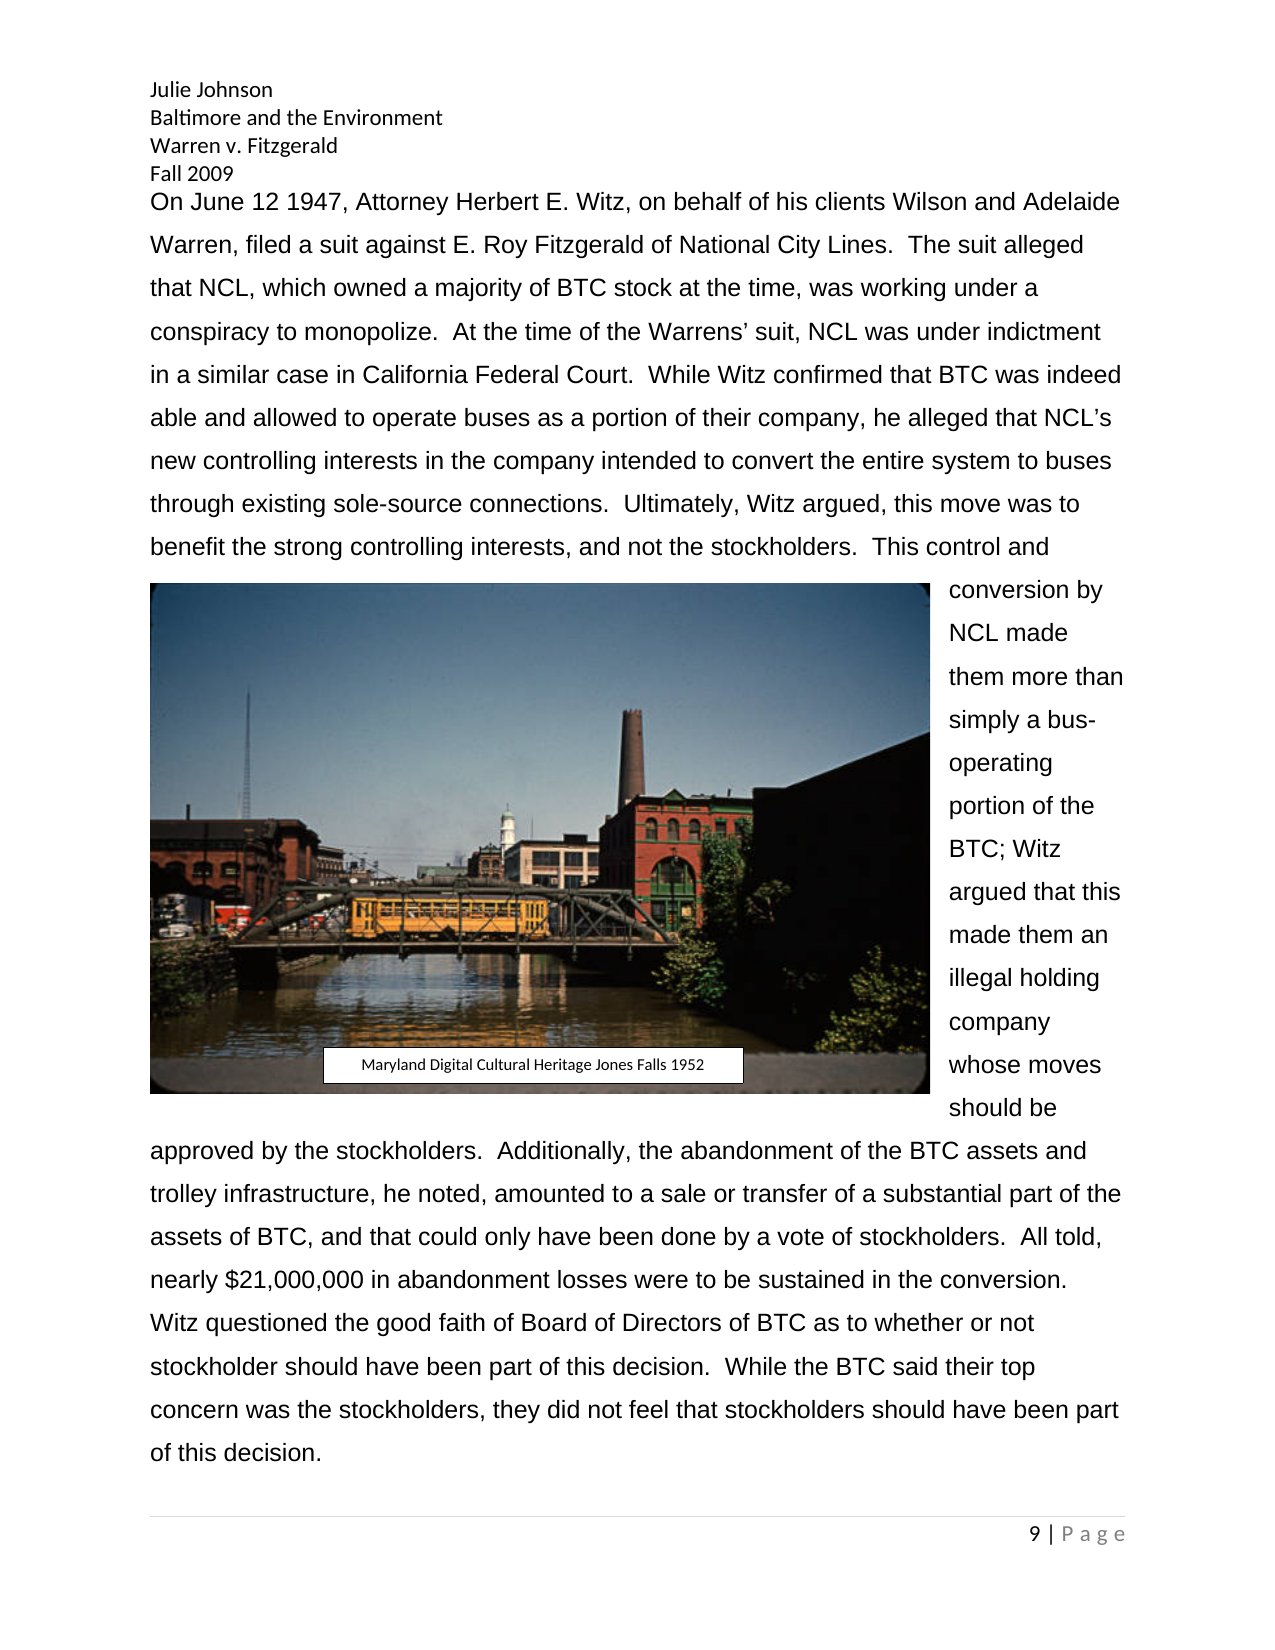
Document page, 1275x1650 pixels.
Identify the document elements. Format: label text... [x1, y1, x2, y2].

picture [150, 583, 930, 1094]
